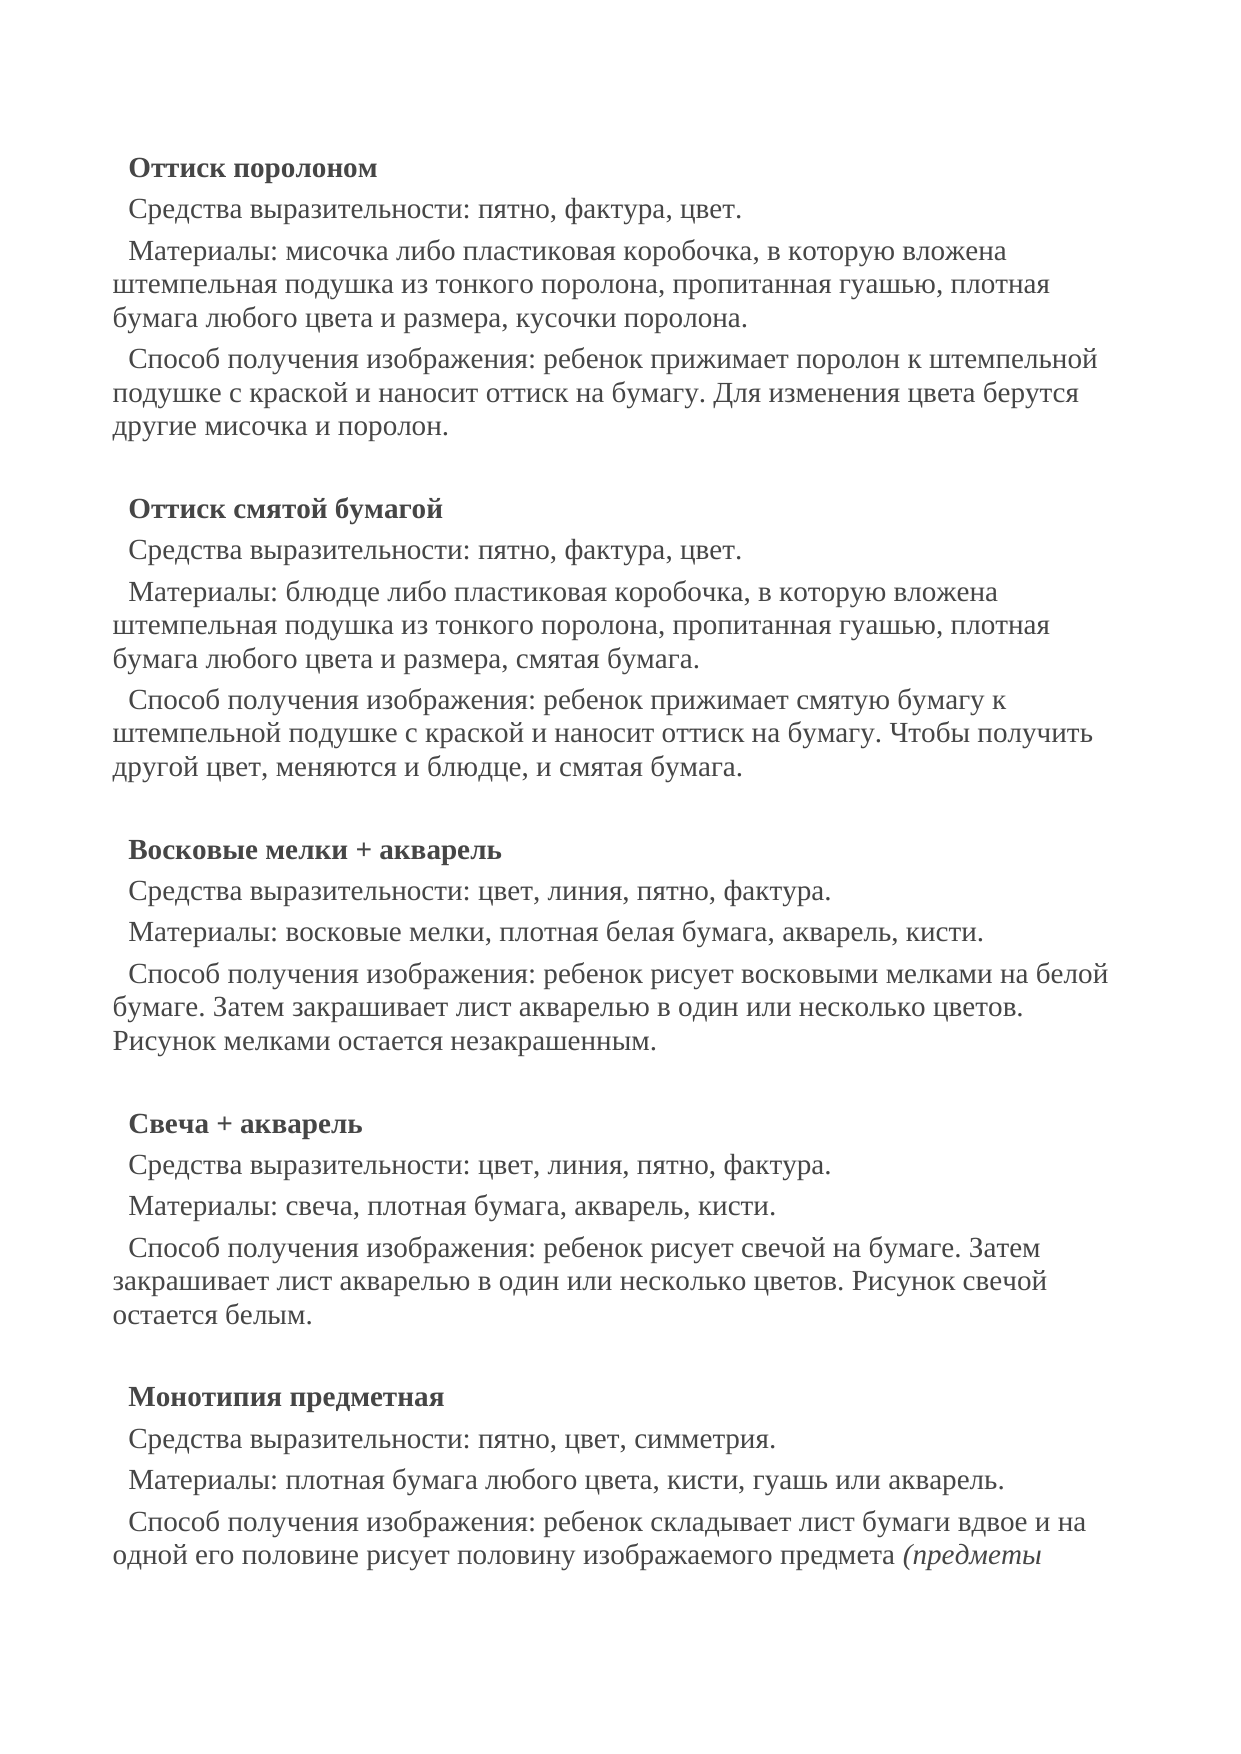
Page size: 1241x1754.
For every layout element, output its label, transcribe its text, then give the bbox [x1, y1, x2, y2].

text Оттиск поролоном [112, 150, 1128, 183]
text Способ получения изображения: ребенок рисует восковыми мелками на белой бумаге. Затем закрашивает лист акварелью в один или несколько цветов. Рисунок мелками остается незакрашенным. [112, 956, 1128, 1057]
text Средства выразительности: цвет, линия, пятно, фактура. [112, 873, 1128, 907]
text Средства выразительности: пятно, фактура, цвет. [112, 532, 1128, 566]
text Средства выразительности: пятно, цвет, симметрия. [112, 1421, 1128, 1454]
text Материалы: блюдце либо пластиковая коробочка, в которую вложена штемпельная подушка из тонкого поролона, пропитанная гуашью, плотная бумага любого цвета и размера, смятая бумага. [112, 574, 1128, 674]
text Восковые мелки + акварель [112, 832, 1128, 865]
text Способ получения изображения: ребенок прижимает поролон к штемпельной подушке с краской и наносит оттиск на бумагу. Для изменения цвета берутся другие мисочка и поролон. [112, 341, 1128, 442]
text Материалы: свеча, плотная бумага, акварель, кисти. [112, 1188, 1128, 1222]
text Способ получения изображения: ребенок прижимает смятую бумагу к штемпельной подушке с краской и наносит оттиск на бумагу. Чтобы получить другой цвет, меняются и блюдце, и смятая бумага. [112, 682, 1128, 783]
text Материалы: плотная бумага любого цвета, кисти, гуашь или акварель. [112, 1462, 1128, 1496]
text Монотипия предметная [112, 1379, 1128, 1413]
text Способ получения изображения: ребенок рисует свечой на бумаге. Затем закрашивает лист акварелью в один или несколько цветов. Рисунок свечой остается белым. [112, 1230, 1128, 1330]
text Материалы: мисочка либо пластиковая коробочка, в которую вложена штемпельная подушка из тонкого поролона, пропитанная гуашью, плотная бумага любого цвета и размера, кусочки поролона. [112, 233, 1128, 333]
text Оттиск смятой бумагой [112, 491, 1128, 524]
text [112, 1504, 1128, 1571]
text Средства выразительности: пятно, фактура, цвет. [112, 191, 1128, 225]
text Свеча + акварель [112, 1106, 1128, 1139]
text Средства выразительности: цвет, линия, пятно, фактура. [112, 1147, 1128, 1181]
text Материалы: восковые мелки, плотная белая бумага, акварель, кисти. [112, 914, 1128, 948]
